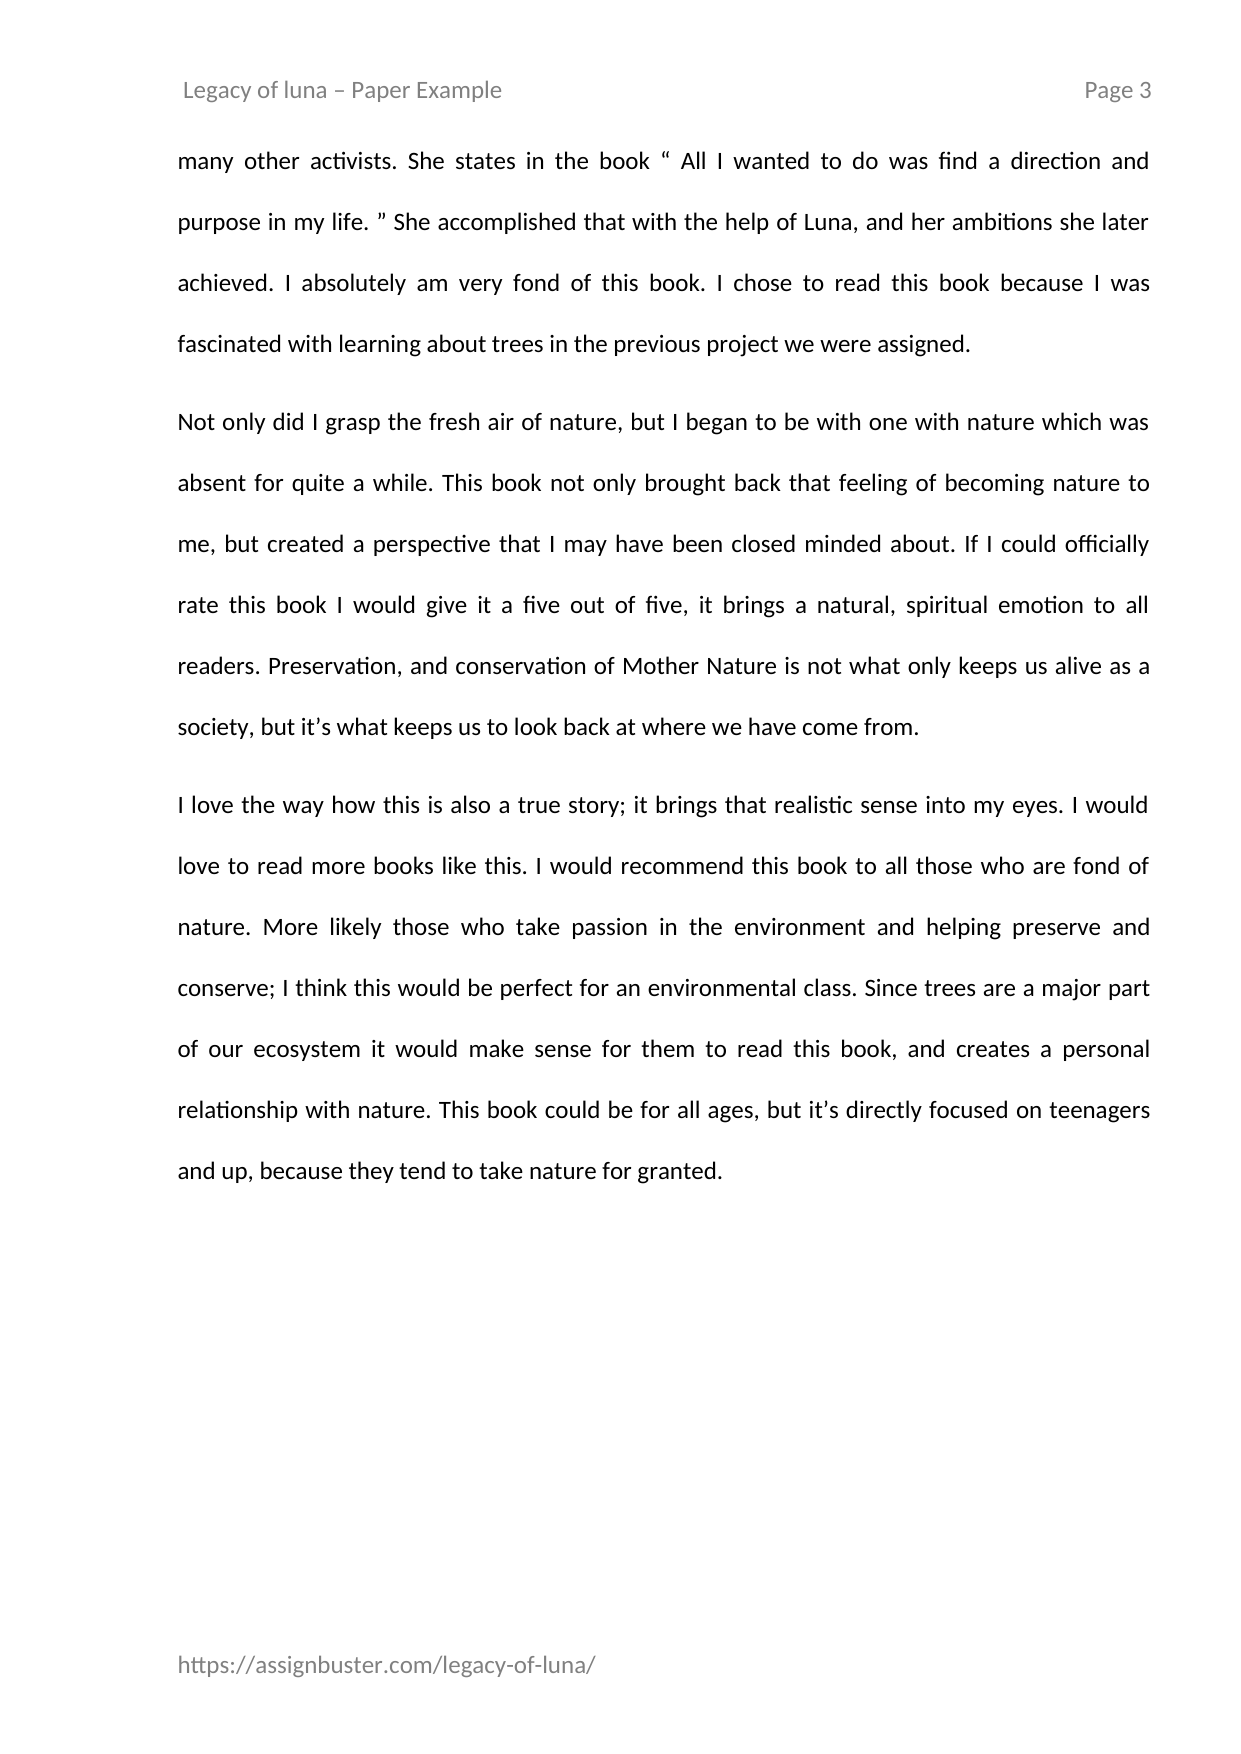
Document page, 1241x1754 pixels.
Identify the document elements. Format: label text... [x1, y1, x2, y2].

text I love the way how this is also a true story; it brings that realistic sense into my eyes. I would love to read more books like this. I would recommend this book to all those who are fond of nature. More likely those who take passion in the environment and helping preserve and conserve; I think this would be perfect for an environmental class. Since trees are a major part of our ecosystem it would make sense for them to read this book, and creates a personal relationship with nature. This book could be for all ages, but it’s directly focused on teenagers and up, because they tend to take nature for granted. [177, 789, 1152, 1186]
text Not only did I grasp the fresh air of nature, but I began to be with one with nature which was absent for quite a while. This book not only brought back that feeling of becoming nature to me, but created a perspective that I may have been closed minded about. If I could officially rate this book I would give it a five out of five, it brings a natural, spiritual emotion to all readers. Preservation, and conservation of Mother Nature is not what only keeps us alive as a society, but it’s what keeps us to look back at where we have come from. [177, 406, 1152, 742]
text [177, 145, 1152, 359]
